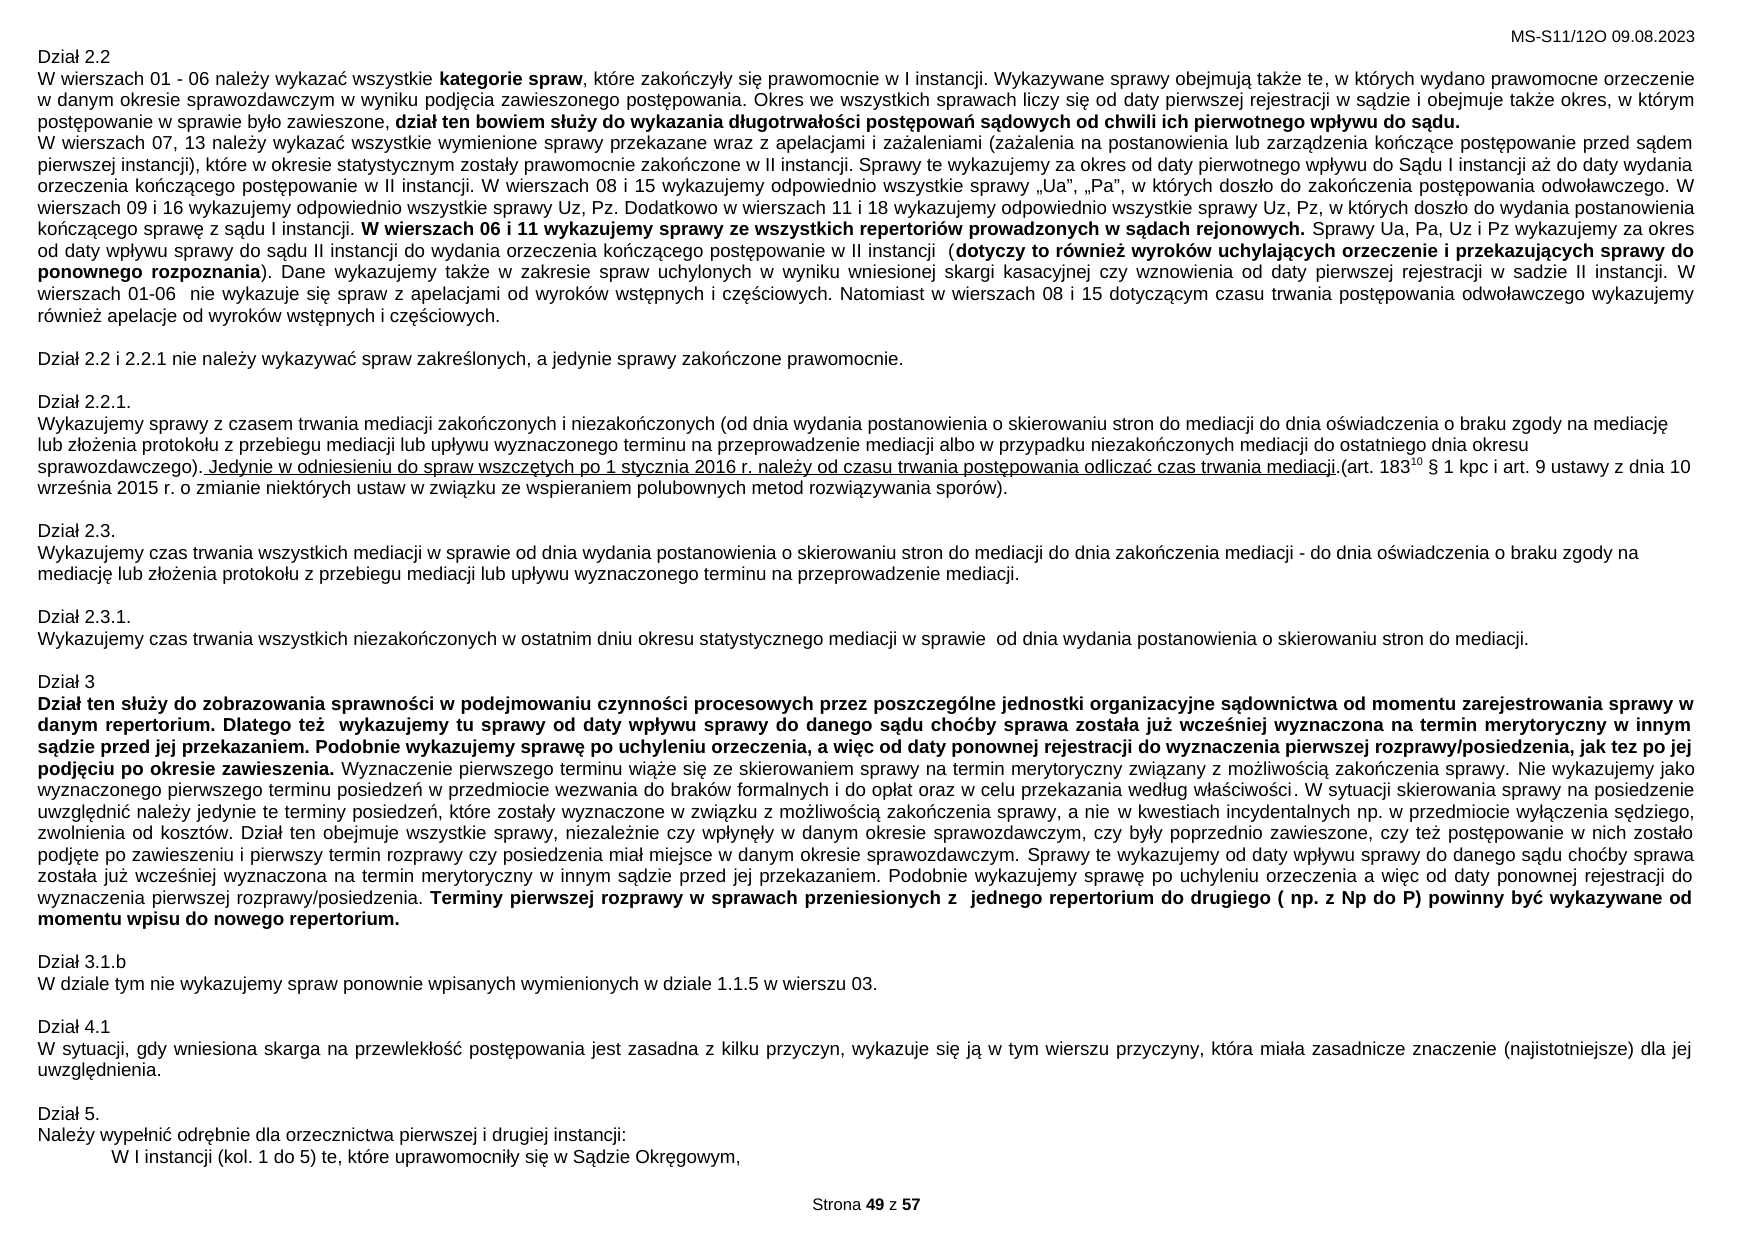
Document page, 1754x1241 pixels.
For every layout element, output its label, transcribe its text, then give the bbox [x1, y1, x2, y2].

text Dział 2.3.1. [37, 606, 1695, 628]
text Dział 5. [37, 1102, 1695, 1124]
text Wykazujemy czas trwania wszystkich mediacji w sprawie od dnia wydania postanowienia o skierowaniu stron do mediacji do dnia zakończenia mediacji - do dnia oświadczenia o braku zgody na mediację lub złożenia protokołu z przebiegu mediacji lub upływu wyznaczonego terminu na przeprowadzenie mediacji. [37, 542, 1695, 585]
text Dział 3.1.b [37, 951, 1695, 973]
text W I instancji (kol. 1 do 5) te, które uprawomocniły się w Sądzie Okręgowym, [37, 1145, 1695, 1167]
text Dział 4.1 [37, 1016, 1695, 1038]
text Należy wypełnić odrębnie dla orzecznictwa pierwszej i drugiej instancji: [37, 1124, 1695, 1145]
text Wykazujemy czas trwania wszystkich niezakończonych w ostatnim dniu okresu statystycznego mediacji w sprawie od dnia wydania postanowienia o skierowaniu stron do mediacji. [37, 628, 1695, 649]
text Dział 2.2 [37, 46, 1695, 67]
text Dział 2.3. [37, 520, 1695, 542]
text Dział 3 [37, 671, 1695, 693]
text Wykazujemy sprawy z czasem trwania mediacji zakończonych i niezakończonych (od dnia wydania postanowienia o skierowaniu stron do mediacji do dnia oświadczenia o braku zgody na mediację lub złożenia protokołu z przebiegu mediacji lub upływu wyznaczonego terminu na przeprowadzenie mediacji albo w przypadku niezakończonych mediacji do ostatniego dnia okresu sprawozdawczego). Jedynie w odniesieniu do spraw wszczętych po 1 stycznia 2016 r. należy od czasu trwania postępowania odliczać czas trwania mediacji.(art. 18310 § 1 kpc i art. 9 ustawy z dnia 10 września 2015 r. o zmianie niektórych ustaw w związku ze wspieraniem polubownych metod rozwiązywania sporów). [37, 412, 1695, 498]
text W dziale tym nie wykazujemy spraw ponownie wpisanych wymienionych w dziale 1.1.5 w wierszu 03. [37, 973, 1695, 994]
text Dział 2.2.1. [37, 391, 1695, 412]
text W sytuacji, gdy wniesiona skarga na przewlekłość postępowania jest zasadna z kilku przyczyn, wykazuje się ją w tym wierszu przyczyny, która miała zasadnicze znaczenie (najistotniejsze) dla jej uwzględnienia. [37, 1038, 1695, 1081]
text Dział 2.2 i 2.2.1 nie należy wykazywać spraw zakreślonych, a jedynie sprawy zakończone prawomocnie. [37, 348, 1695, 369]
text Dział ten służy do zobrazowania sprawności w podejmowaniu czynności procesowych przez poszczególne jednostki organizacyjne sądownictwa od momentu zarejestrowania sprawy w danym repertorium. Dlatego też wykazujemy tu sprawy od daty wpływu sprawy do danego sądu choćby sprawa została już wcześniej wyznaczona na termin merytoryczny w innym sądzie przed jej przekazaniem. Podobnie wykazujemy sprawę po uchyleniu orzeczenia, a więc od daty ponownej rejestracji do wyznaczenia pierwszej rozprawy/posiedzenia, jak tez po jej podjęciu po okresie zawieszenia. Wyznaczenie pierwszego terminu wiąże się ze skierowaniem sprawy na termin merytoryczny związany z możliwością zakończenia sprawy. Nie wykazujemy jako wyznaczonego pierwszego terminu posiedzeń w przedmiocie wezwania do braków formalnych i do opłat oraz w celu przekazania według właściwości. W sytuacji skierowania sprawy na posiedzenie uwzględnić należy jedynie te terminy posiedzeń, które zostały wyznaczone w związku z możliwością zakończenia sprawy, a nie w kwestiach incydentalnych np. w przedmiocie wyłączenia sędziego, zwolnienia od kosztów. Dział ten obejmuje wszystkie sprawy, niezależnie czy wpłynęły w danym okresie sprawozdawczym, czy były poprzednio zawieszone, czy też postępowanie w nich zostało podjęte po zawieszeniu i pierwszy termin rozprawy czy posiedzenia miał miejsce w danym okresie sprawozdawczym. Sprawy te wykazujemy od daty wpływu sprawy do danego sądu choćby sprawa została już wcześniej wyznaczona na termin merytoryczny w innym sądzie przed jej przekazaniem. Podobnie wykazujemy sprawę po uchyleniu orzeczenia a więc od daty ponownej rejestracji do wyznaczenia pierwszej rozprawy/posiedzenia. Terminy pierwszej rozprawy w sprawach przeniesionych z jednego repertorium do drugiego ( np. z Np do P) powinny być wykazywane od momentu wpisu do nowego repertorium. [37, 693, 1695, 930]
text W wierszach 01 - 06 należy wykazać wszystkie kategorie spraw, które zakończyły się prawomocnie w I instancji. Wykazywane sprawy obejmują także te, w których wydano prawomocne orzeczenie w danym okresie sprawozdawczym w wyniku podjęcia zawieszonego postępowania. Okres we wszystkich sprawach liczy się od daty pierwszej rejestracji w sądzie i obejmuje także okres, w którym postępowanie w sprawie było zawieszone, dział ten bowiem służy do wykazania długotrwałości postępowań sądowych od chwili ich pierwotnego wpływu do sądu. [37, 67, 1695, 132]
text W wierszach 07, 13 należy wykazać wszystkie wymienione sprawy przekazane wraz z apelacjami i zażaleniami (zażalenia na postanowienia lub zarządzenia kończące postępowanie przed sądem pierwszej instancji), które w okresie statystycznym zostały prawomocnie zakończone w II instancji. Sprawy te wykazujemy za okres od daty pierwotnego wpływu do Sądu I instancji aż do daty wydania orzeczenia kończącego postępowanie w II instancji. W wierszach 08 i 15 wykazujemy odpowiednio wszystkie sprawy „Ua”, „Pa”, w których doszło do zakończenia postępowania odwoławczego. W wierszach 09 i 16 wykazujemy odpowiednio wszystkie sprawy Uz, Pz. Dodatkowo w wierszach 11 i 18 wykazujemy odpowiednio wszystkie sprawy Uz, Pz, w których doszło do wydania postanowienia kończącego sprawę z sądu I instancji. W wierszach 06 i 11 wykazujemy sprawy ze wszystkich repertoriów prowadzonych w sądach rejonowych. Sprawy Ua, Pa, Uz i Pz wykazujemy za okres od daty wpływu sprawy do sądu II instancji do wydania orzeczenia kończącego postępowanie w II instancji (dotyczy to również wyroków uchylających orzeczenie i przekazujących sprawy do ponownego rozpoznania). Dane wykazujemy także w zakresie spraw uchylonych w wyniku wniesionej skargi kasacyjnej czy wznowienia od daty pierwszej rejestracji w sadzie II instancji. W wierszach 01-06 nie wykazuje się spraw z apelacjami od wyroków wstępnych i częściowych. Natomiast w wierszach 08 i 15 dotyczącym czasu trwania postępowania odwoławczego wykazujemy również apelacje od wyroków wstępnych i częściowych. [37, 132, 1695, 326]
